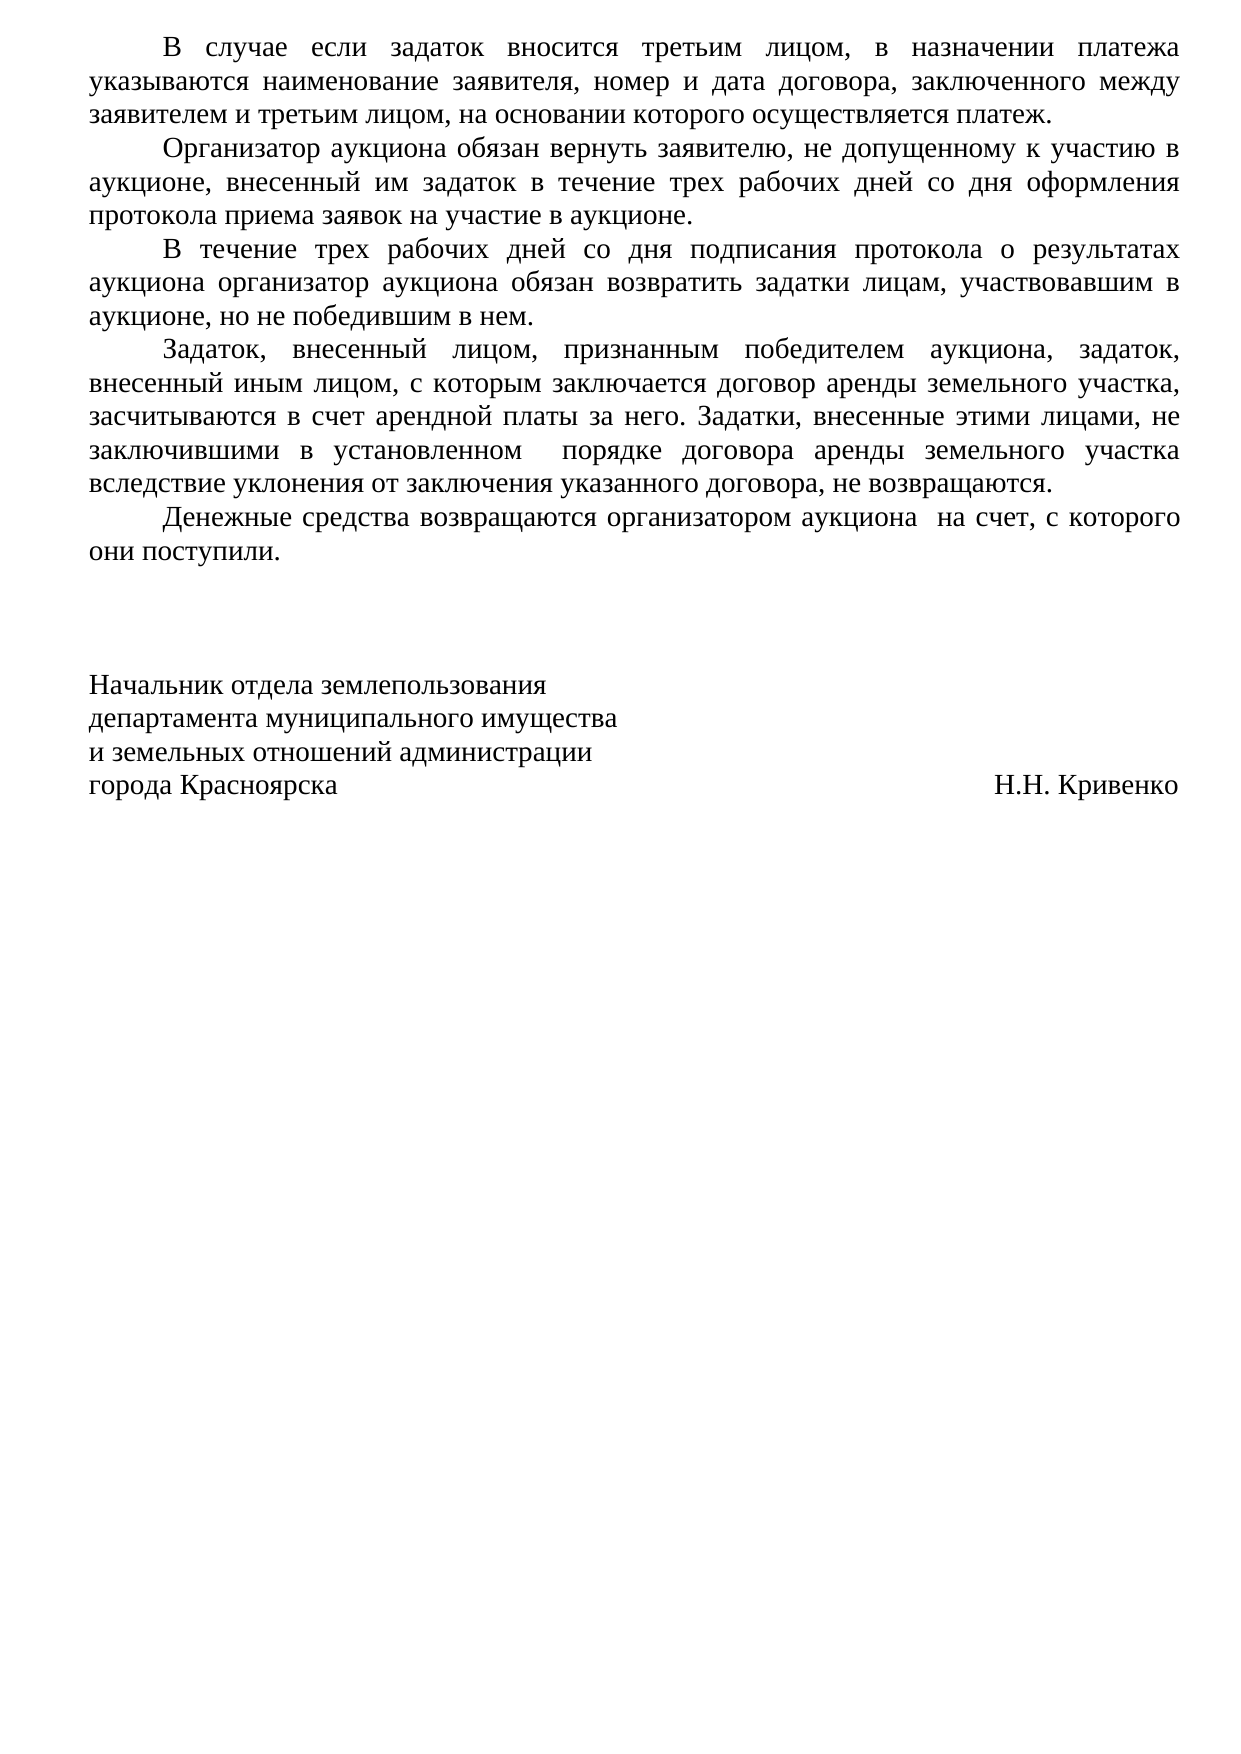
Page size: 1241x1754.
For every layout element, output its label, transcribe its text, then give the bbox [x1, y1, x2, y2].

text Начальник отдела землепользования [89, 667, 1181, 700]
title В случае если задаток вносится третьим лицом, в назначении платежа указываются наименование заявителя, номер и дата договора, заключенного между заявителем и третьим лицом, на основании которого осуществляется платеж. [89, 29, 1181, 130]
text Денежные средства возвращаются организатором аукциона на счет, с которого они поступили. [89, 499, 1181, 566]
text Организатор аукциона обязан вернуть заявителю, не допущенному к участию в аукционе, внесенный им задаток в течение трех рабочих дней со дня оформления протокола приема заявок на участие в аукционе. [89, 130, 1181, 231]
text В течение трех рабочих дней со дня подписания протокола о результатах аукциона организатор аукциона обязан возвратить задатки лицам, участвовавшим в аукционе, но не победившим в нем. [89, 231, 1181, 331]
text Задаток, внесенный лицом, признанным победителем аукциона, задаток, внесенный иным лицом, с которым заключается договор аренды земельного участка, засчитываются в счет арендной платы за него. Задатки, внесенные этими лицами, не заключившими в установленном порядке договора аренды земельного участка вследствие уклонения от заключения указанного договора, не возвращаются. [89, 331, 1181, 499]
text департамента муниципального имущества и земельных отношений администрации города Красноярска Н.Н. Кривенко [89, 700, 1181, 801]
